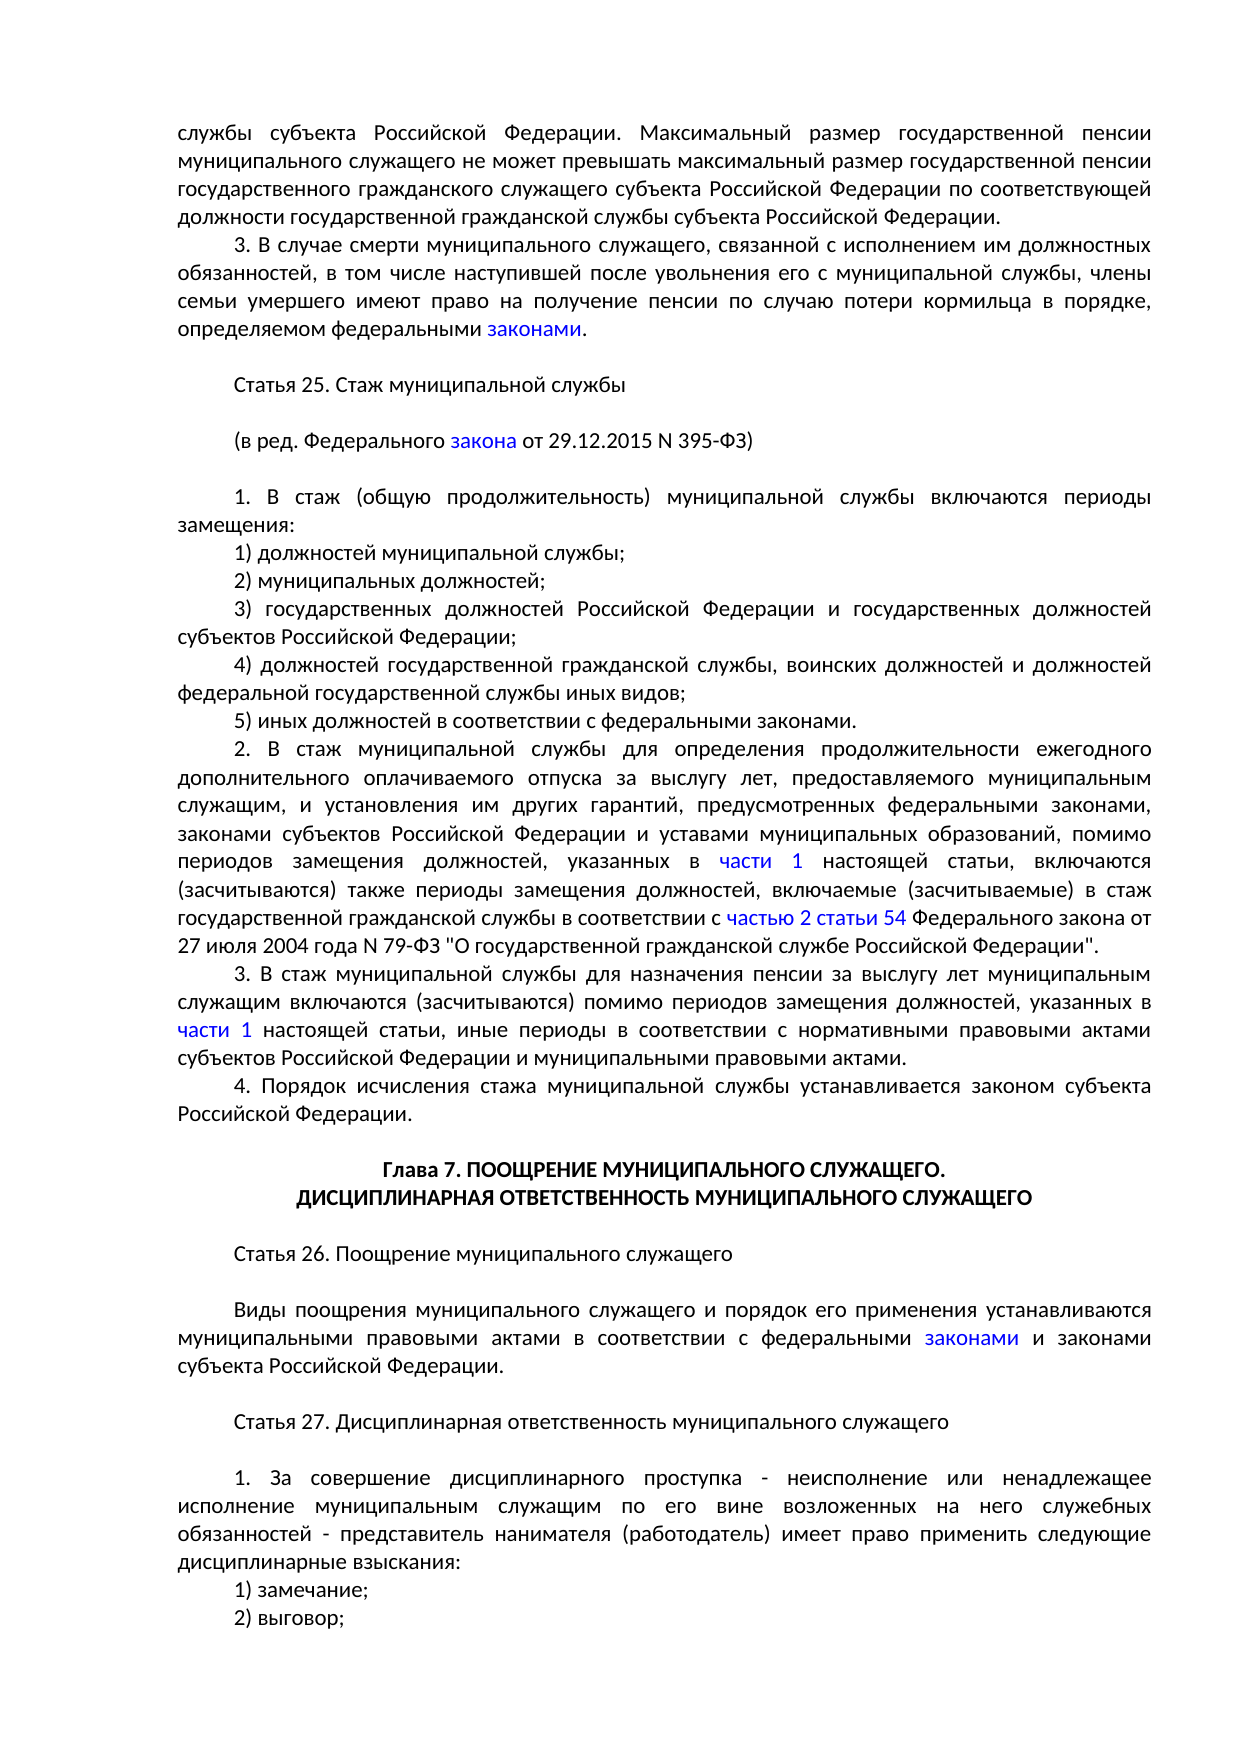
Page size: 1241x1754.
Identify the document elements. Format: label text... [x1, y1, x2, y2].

text 1. В стаж (общую продолжительность) муниципальной службы включаются периоды замещения: [177, 482, 1152, 538]
text 1. За совершение дисциплинарного проступка - неисполнение или ненадлежащее исполнение муниципальным служащим по его вине возложенных на него служебных обязанностей - представитель нанимателя (работодатель) имеет право применить следующие дисциплинарные взыскания: [177, 1463, 1152, 1575]
text Статья 27. Дисциплинарная ответственность муниципального служащего [177, 1407, 1152, 1435]
title Глава 7. ПООЩРЕНИЕ МУНИЦИПАЛЬНОГО СЛУЖАЩЕГО. [177, 1155, 1152, 1183]
text 3. В стаж муниципальной службы для назначения пенсии за выслугу лет муниципальным служащим включаются (засчитываются) помимо периодов замещения должностей, указанных в части 1 настоящей статьи, иные периоды в соответствии с нормативными правовыми актами субъектов Российской Федерации и муниципальными правовыми актами. [177, 959, 1152, 1071]
title ДИСЦИПЛИНАРНАЯ ОТВЕТСТВЕННОСТЬ МУНИЦИПАЛЬНОГО СЛУЖАЩЕГО [177, 1183, 1152, 1211]
text 3. В случае смерти муниципального служащего, связанной с исполнением им должностных обязанностей, в том числе наступившей после увольнения его с муниципальной службы, члены семьи умершего имеют право на получение пенсии по случаю потери кормильца в порядке, определяемом федеральными законами. [177, 230, 1152, 342]
text 1) должностей муниципальной службы; [177, 538, 1152, 566]
text 2) выговор; [177, 1603, 1152, 1631]
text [177, 118, 1152, 230]
text Статья 25. Стаж муниципальной службы [177, 370, 1152, 398]
text 5) иных должностей в соответствии с федеральными законами. [177, 707, 1152, 734]
text Виды поощрения муниципального служащего и порядок его применения устанавливаются муниципальными правовыми актами в соответствии с федеральными законами и законами субъекта Российской Федерации. [177, 1295, 1152, 1379]
text 2) муниципальных должностей; [177, 566, 1152, 594]
text Статья 26. Поощрение муниципального служащего [177, 1239, 1152, 1267]
text 4) должностей государственной гражданской службы, воинских должностей и должностей федеральной государственной службы иных видов; [177, 651, 1152, 707]
text 2. В стаж муниципальной службы для определения продолжительности ежегодного дополнительного оплачиваемого отпуска за выслугу лет, предоставляемого муниципальным служащим, и установления им других гарантий, предусмотренных федеральными законами, законами субъектов Российской Федерации и уставами муниципальных образований, помимо периодов замещения должностей, указанных в части 1 настоящей статьи, включаются (засчитываются) также периоды замещения должностей, включаемые (засчитываемые) в стаж государственной гражданской службы в соответствии с частью 2 статьи 54 Федерального закона от 27 июля 2004 года N 79-ФЗ "О государственной гражданской службе Российской Федерации". [177, 734, 1152, 959]
text 1) замечание; [177, 1575, 1152, 1603]
text 3) государственных должностей Российской Федерации и государственных должностей субъектов Российской Федерации; [177, 594, 1152, 651]
text 4. Порядок исчисления стажа муниципальной службы устанавливается законом субъекта Российской Федерации. [177, 1071, 1152, 1127]
text (в ред. Федерального закона от 29.12.2015 N 395-ФЗ) [177, 426, 1152, 454]
